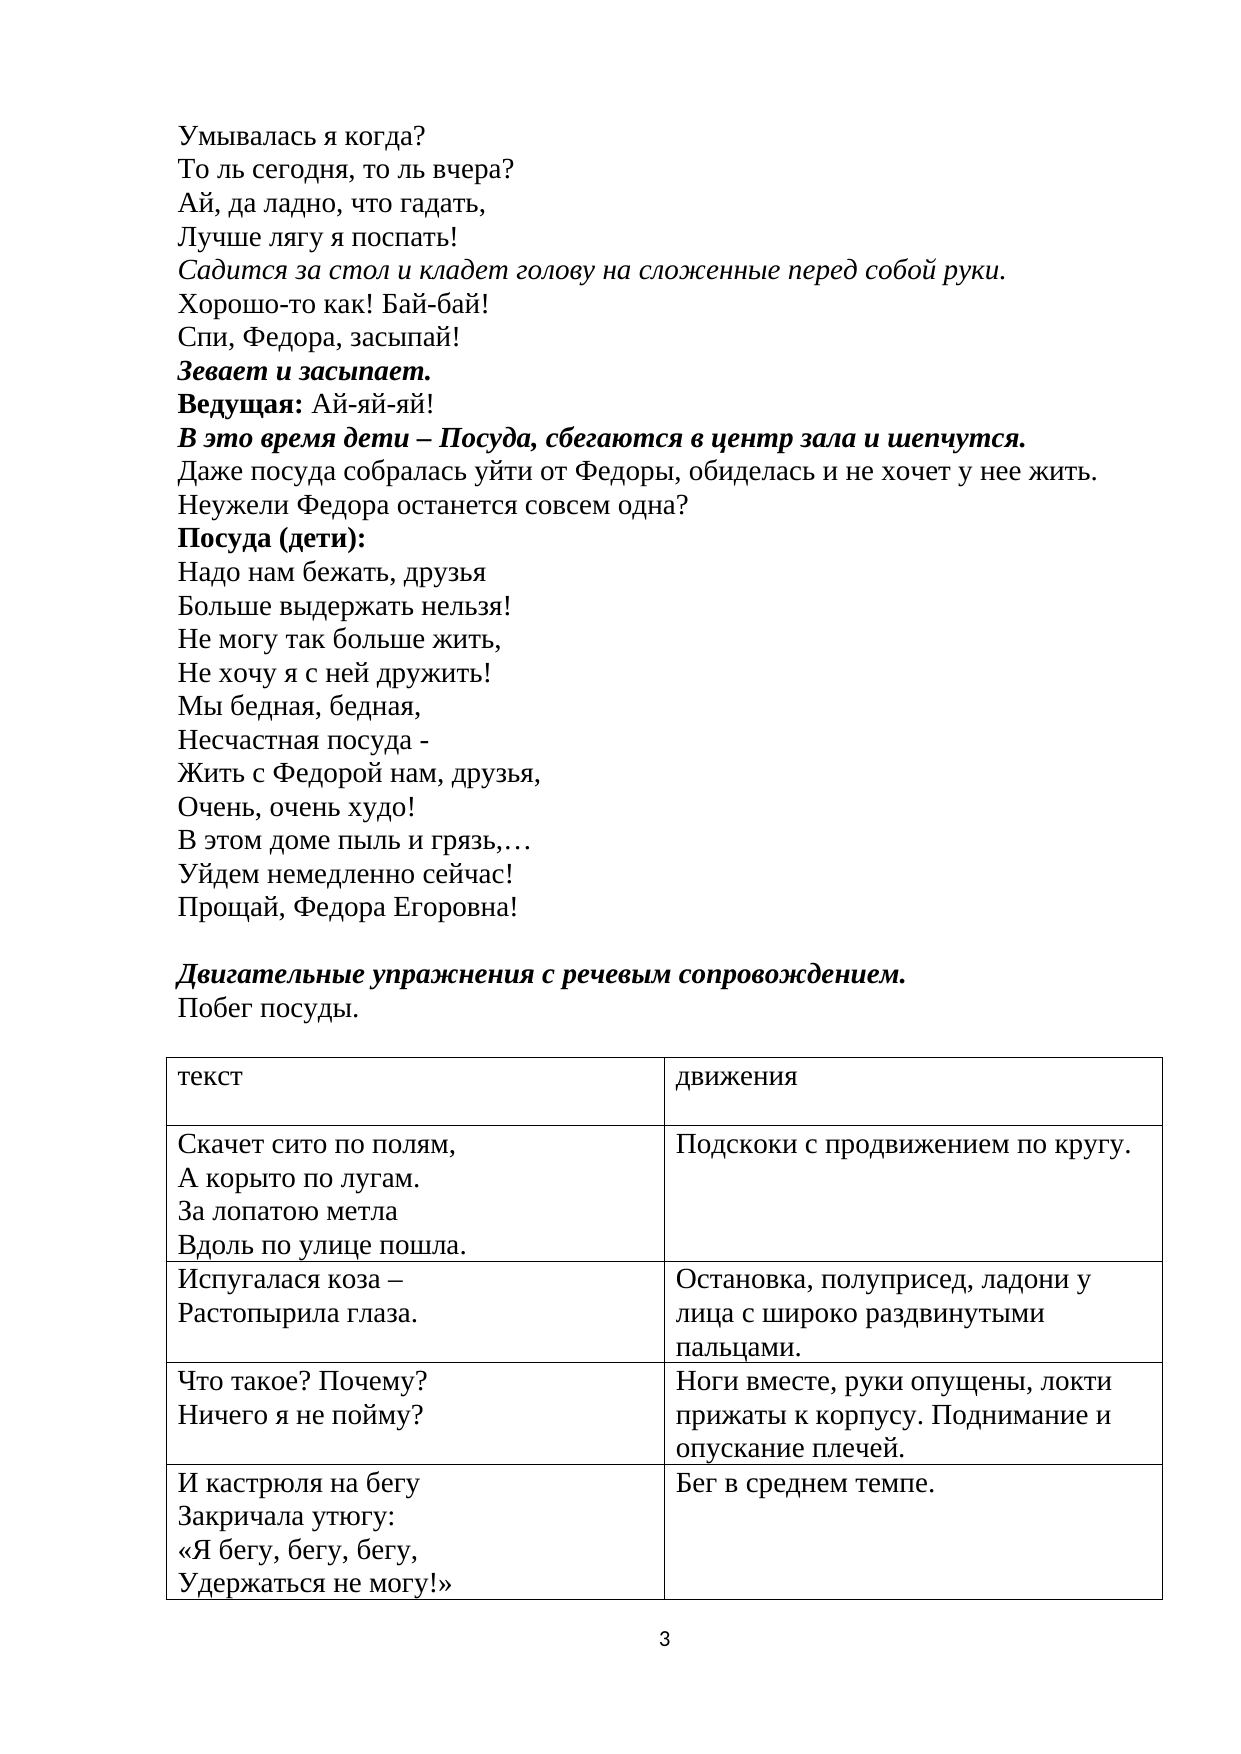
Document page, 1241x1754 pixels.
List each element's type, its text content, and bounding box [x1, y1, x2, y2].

text Жить с Федорой нам, друзья, Очень, очень худо! [177, 755, 1152, 822]
table_cell Подскоки с продвижением по кругу. [665, 1126, 1162, 1261]
text Даже посуда собралась уйти от Федоры, обиделась и не хочет у нее жить. Неужели Федора останется совсем одна? [177, 453, 1152, 521]
text В это время дети – Посуда, сбегаются в центр зала и шепчутся. [177, 420, 1152, 453]
text Двигательные упражнения с речевым сопровождением. [177, 957, 1152, 990]
text Хорошо-то как! Бай-бай! Спи, Федора, засыпай! Зевает и засыпает. [177, 286, 1152, 386]
text Садится за стол и кладет голову на сложенные перед собой руки. [177, 252, 1152, 286]
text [177, 118, 1152, 252]
table_cell Что такое? Почему? Ничего я не пойму? [167, 1363, 664, 1464]
text Надо нам бежать, друзья Больше выдержать нельзя! [177, 554, 1152, 621]
text Посуда (дети): [177, 521, 1152, 554]
table_cell И кастрюля на бегу Закричала утюгу: «Я бегу, бегу, бегу, Удержаться не могу!» [167, 1465, 664, 1599]
table_cell Ноги вместе, руки опущены, локти прижаты к корпусу. Поднимание и опускание плечей. [665, 1363, 1162, 1464]
text Не могу так больше жить, Не хочу я с ней дружить! [177, 621, 1152, 688]
table_cell Испугалася коза – Растопырила глаза. [167, 1262, 664, 1362]
table_header текст [167, 1058, 664, 1125]
table_cell Скачет сито по полям, А корыто по лугам. За лопатою метла Вдоль по улице пошла. [167, 1126, 664, 1261]
text Мы бедная, бедная, Несчастная посуда - [177, 688, 1152, 755]
text Побег посуды. [177, 990, 1152, 1024]
text В этом доме пыль и грязь,… Уйдем немедленно сейчас! Прощай, Федора Егоровна! [177, 822, 1152, 923]
table_header движения [665, 1058, 1162, 1125]
table_cell Остановка, полуприсед, ладони у лица с широко раздвинутыми пальцами. [665, 1262, 1162, 1362]
table_cell Бег в среднем темпе. [665, 1465, 1162, 1599]
text Ведущая: Ай-яй-яй! [177, 386, 1152, 420]
